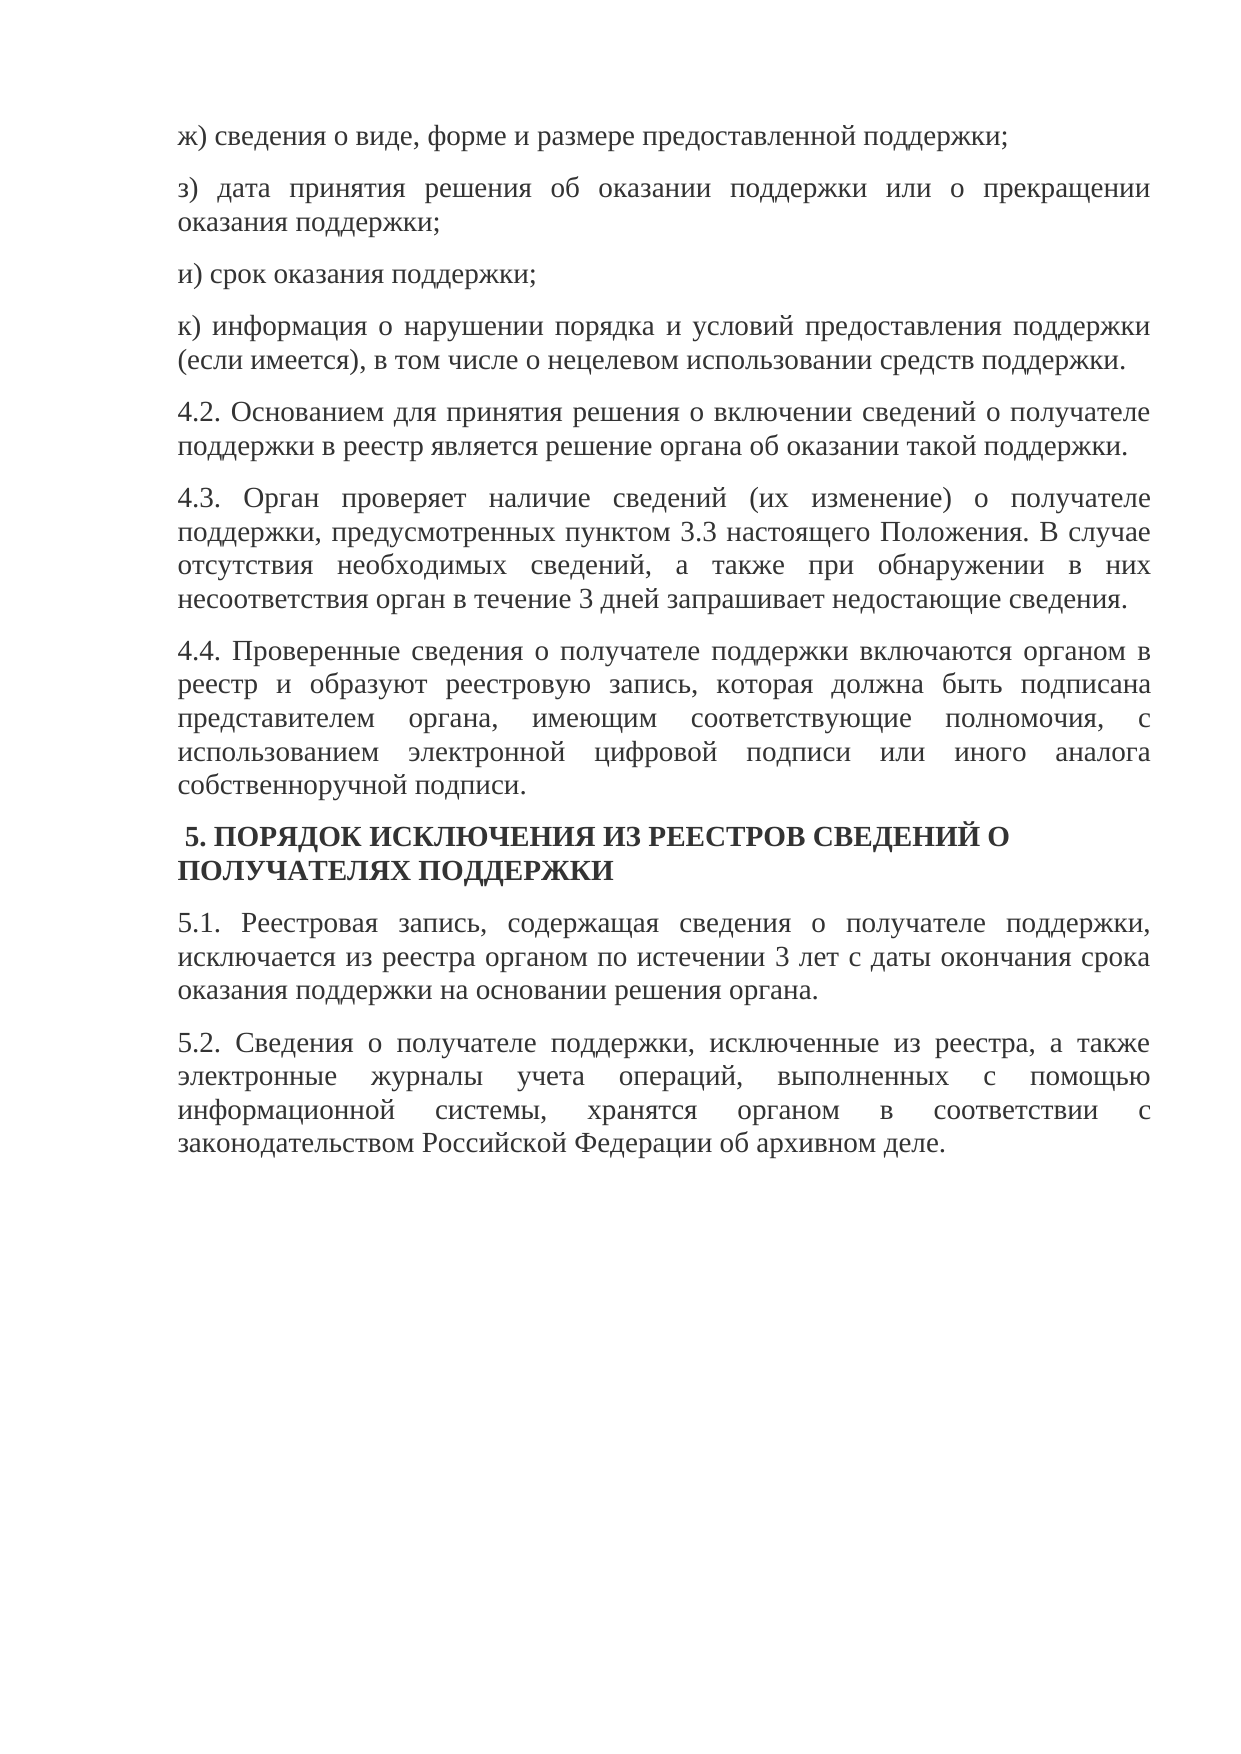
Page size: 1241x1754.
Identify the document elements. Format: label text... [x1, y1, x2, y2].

text 5.2. Сведения о получателе поддержки, исключенные из реестра, а также электронные журналы учета операций, выполненных с помощью информационной системы, хранятся органом в соответствии с законодательством Российской Федерации об архивном деле. [177, 1025, 1152, 1159]
text 5. ПОРЯДОК ИСКЛЮЧЕНИЯ ИЗ РЕЕСТРОВ СВЕДЕНИЙ О ПОЛУЧАТЕЛЯХ ПОДДЕРЖКИ [177, 819, 1152, 887]
text 4.4. Проверенные сведения о получателе поддержки включаются органом в реестр и образуют реестровую запись, которая должна быть подписана представителем органа, имеющим соответствующие полномочия, с использованием электронной цифровой подписи или иного аналога собственноручной подписи. [177, 633, 1152, 801]
text ж) сведения о виде, форме и размере предоставленной поддержки; [177, 118, 1152, 152]
text 4.3. Орган проверяет наличие сведений (их изменение) о получателе поддержки, предусмотренных пунктом 3.3 настоящего Положения. В случае отсутствия необходимых сведений, а также при обнаружении в них несоответствия орган в течение 3 дней запрашивает недостающие сведения. [177, 480, 1152, 614]
text к) информация о нарушении порядка и условий предоставления поддержки (если имеется), в том числе о нецелевом использовании средств поддержки. [177, 308, 1152, 376]
text 4.2. Основанием для принятия решения о включении сведений о получателе поддержки в реестр является решение органа об оказании такой поддержки. [177, 394, 1152, 461]
text 5.1. Реестровая запись, содержащая сведения о получателе поддержки, исключается из реестра органом по истечении 3 лет с даты окончания срока оказания поддержки на основании решения органа. [177, 905, 1152, 1006]
text и) срок оказания поддержки; [177, 256, 1152, 290]
text з) дата принятия решения об оказании поддержки или о прекращении оказания поддержки; [177, 170, 1152, 237]
